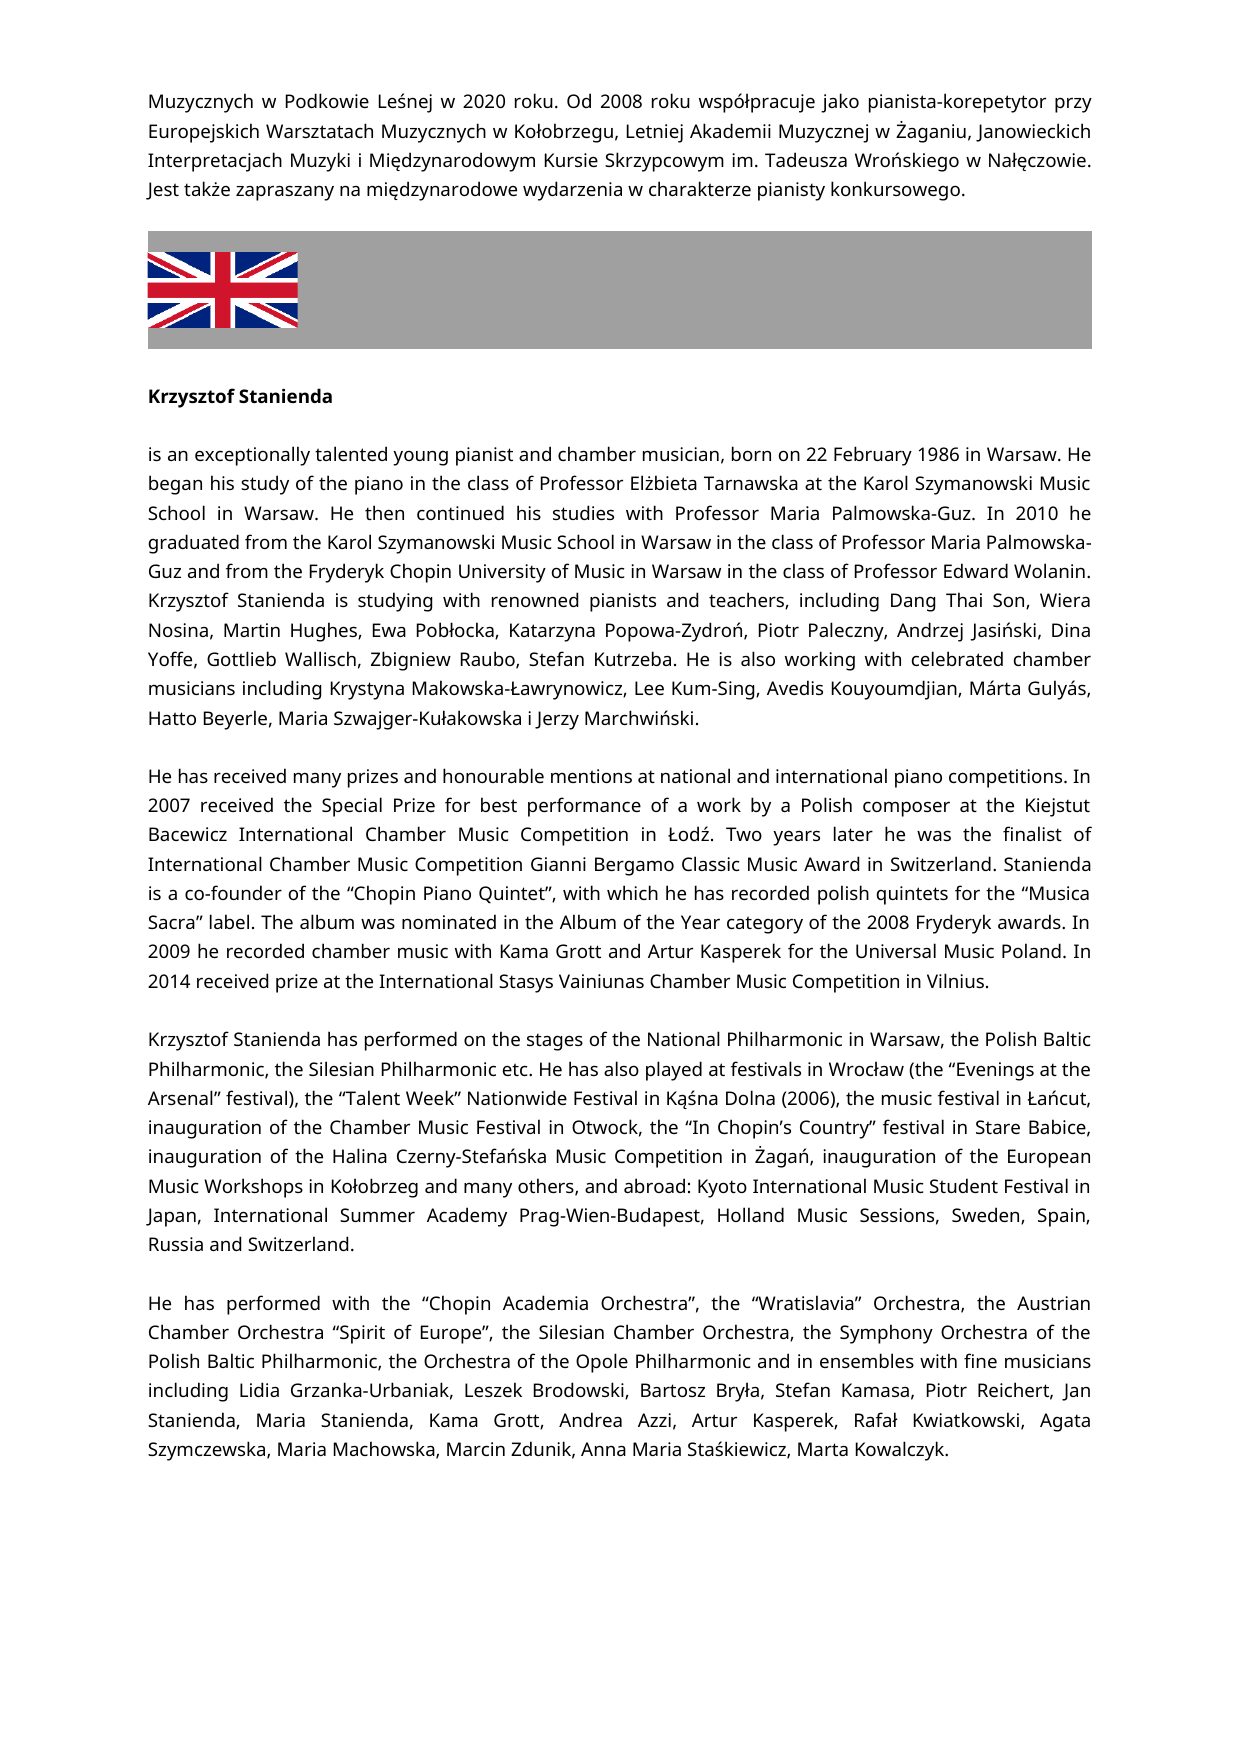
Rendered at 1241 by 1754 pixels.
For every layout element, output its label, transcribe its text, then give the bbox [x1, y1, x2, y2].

picture [147, 252, 298, 328]
text Krzysztof Stanienda [148, 383, 1092, 408]
text Krzysztof Stanienda has performed on the stages of the National Philharmonic in , the Polish Baltic Philharmonic, the Silesian Philharmonic etc. He has also played at festivals in Wrocław (the “Evenings at the Arsenal” festival), the “Talent Week” Nationwide Festival in Kąśna Dolna (2006), the music festival in Łańcut, inauguration of the Chamber Music Festival in Otwock, the “In Chopin’s Country” festival in Stare Babice, inauguration of the Halina Czerny-Stefańska Music Competition in Żagań, inauguration of the European Music Workshops in Kołobrzeg and many others, and abroad: Kyoto International Music Student Festival in Japan, International Summer Academy Prag-Wien-Budapest, Holland Music Sessions, Sweden, Spain, Russia and Switzerland. [148, 1027, 1092, 1257]
text He has received many prizes and honourable mentions at national and international piano competitions. In 2007 received the Special Prize for best performance of a work by a Polish composer at the Kiejstut Bacewicz International Chamber Music Competition in . Two years later he was the finalist of International Chamber Music Competition Gianni Bergamo Classic Music Award in . Stanienda is a co-founder of the “Chopin Piano Quintet”, with which he has recorded polish quintets for the “Musica Sacra” label. The album was nominated in the Album of the Year category of the 2008 Fryderyk awards. In 2009 he recorded chamber music with Kama Grott and Artur Kasperek for the Universal Music . In 2014 received prize at the International Stasys Vainiunas Chamber Music Competition in . [148, 763, 1092, 994]
text is an exceptionally talented young pianist and chamber musician, born on 22 February 1986 in . He began his study of the piano in the class of Professor Elżbieta Tarnawska at the in . He then continued his studies with Professor Maria Palmowska-Guz. In 2010 he graduated from the in in the class of Professor Maria Palmowska-Guz and from the Fryderyk Chopin University of Music in in the class of Professor Edward Wolanin. Krzysztof Stanienda is studying with renowned pianists and teachers, including Dang Thai Son, Wiera Nosina, Martin Hughes, Ewa Pobłocka, Katarzyna Popowa-Zydroń, Piotr Paleczny, Andrzej Jasiński, Dina Yoffe, Gottlieb Wallisch, Zbigniew Raubo, Stefan Kutrzeba. He is also working with celebrated chamber musicians including Krystyna Makowska-Ławrynowicz, Lee Kum-Sing, Avedis Kouyoumdjian, Márta Gulyás, Hatto Beyerle, Maria Szwajger-Kułakowska i Jerzy Marchwiński. [148, 441, 1092, 730]
text He has performed with the “Chopin Academia Orchestra”, the “Wratislavia” Orchestra, the Austrian Chamber Orchestra “Spirit of Europe”, the Silesian Chamber Orchestra, the Symphony Orchestra of the Polish Baltic Philharmonic, the Orchestra of the Opole Philharmonic and in ensembles with fine musicians including Lidia Grzanka-Urbaniak, Leszek Brodowski, Bartosz Bryła, Stefan Kamasa, Piotr Reichert, Jan Stanienda, Maria Stanienda, Kama Grott, Andrea Azzi, Artur Kasperek, Rafał Kwiatkowski, Agata Szymczewska, Maria Machowska, Marcin Zdunik, Anna Maria Staśkiewicz, Marta Kowalczyk. [148, 1290, 1092, 1462]
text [148, 89, 1092, 202]
